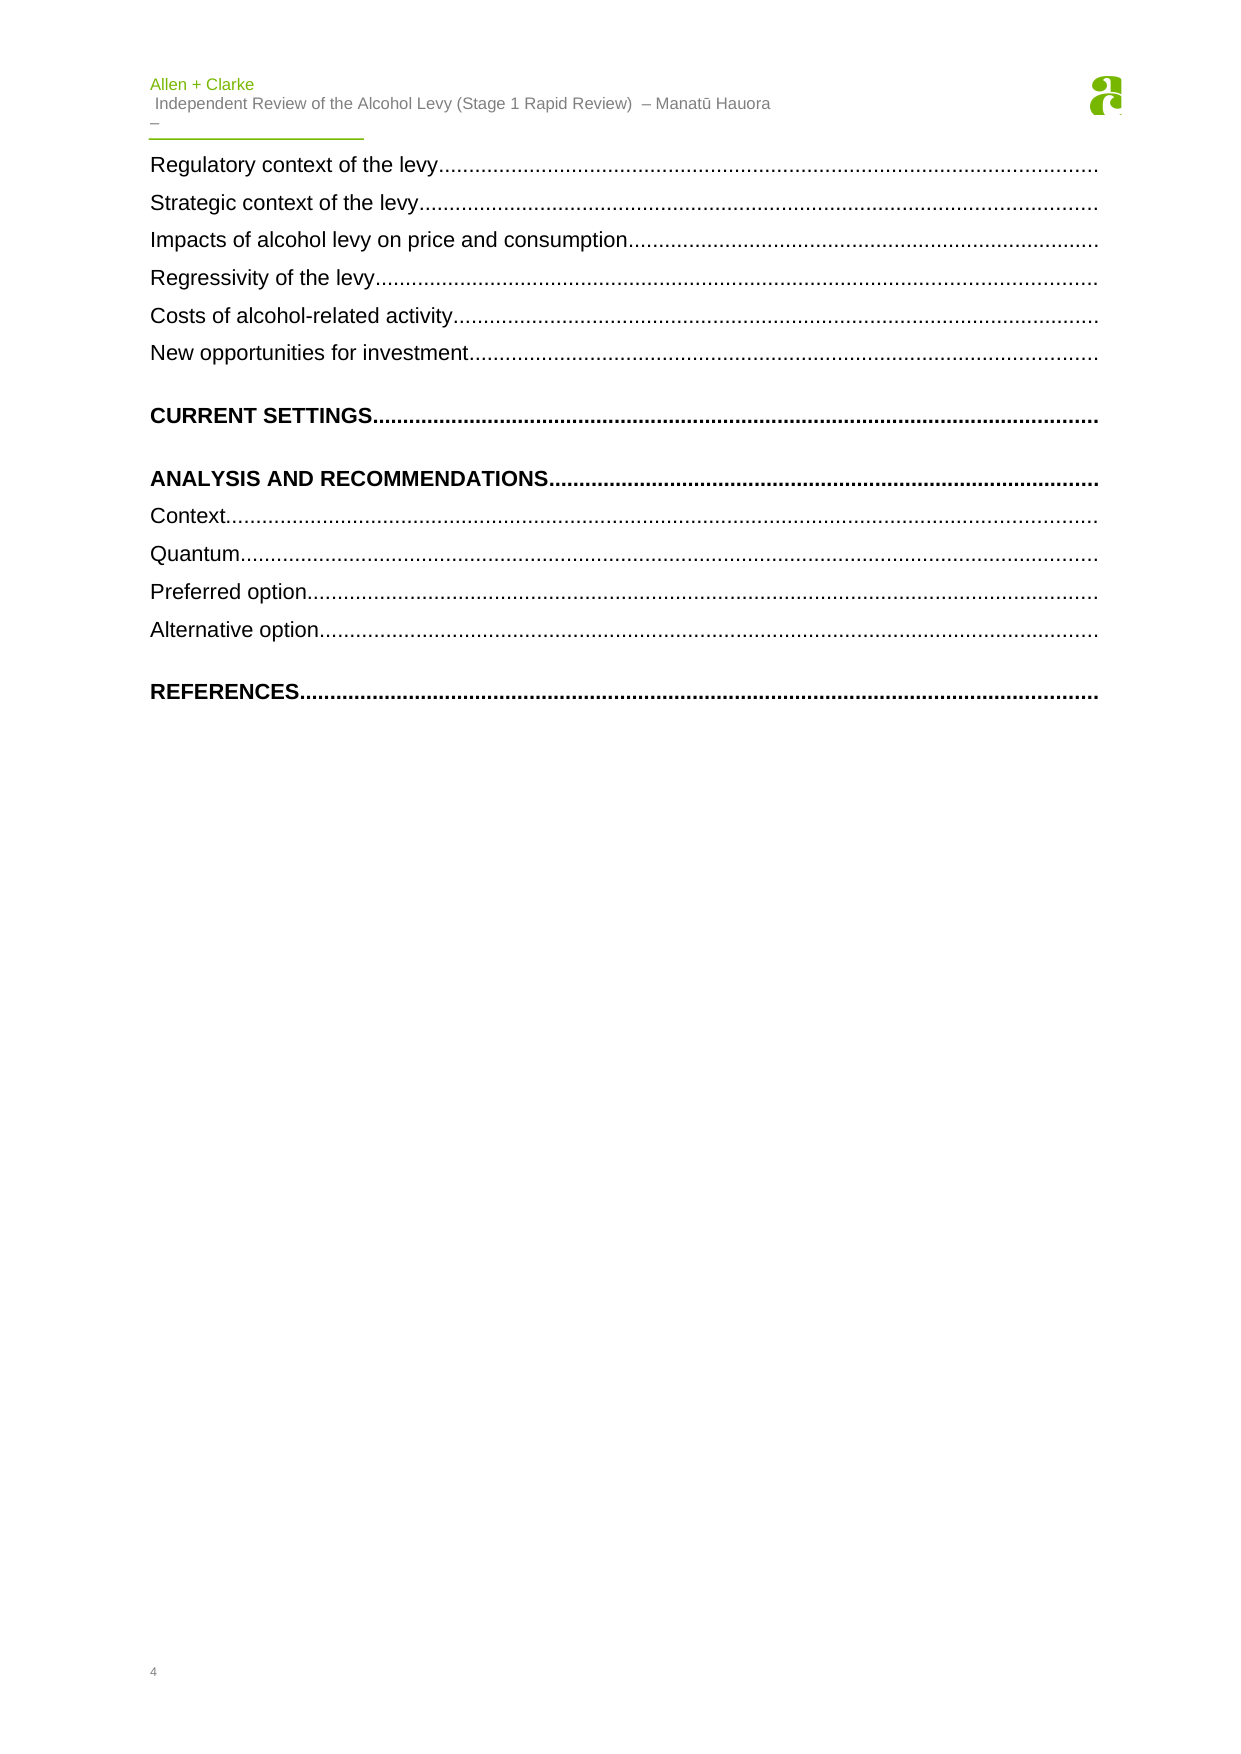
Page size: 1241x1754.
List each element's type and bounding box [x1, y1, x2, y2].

picture [1090, 76, 1122, 115]
